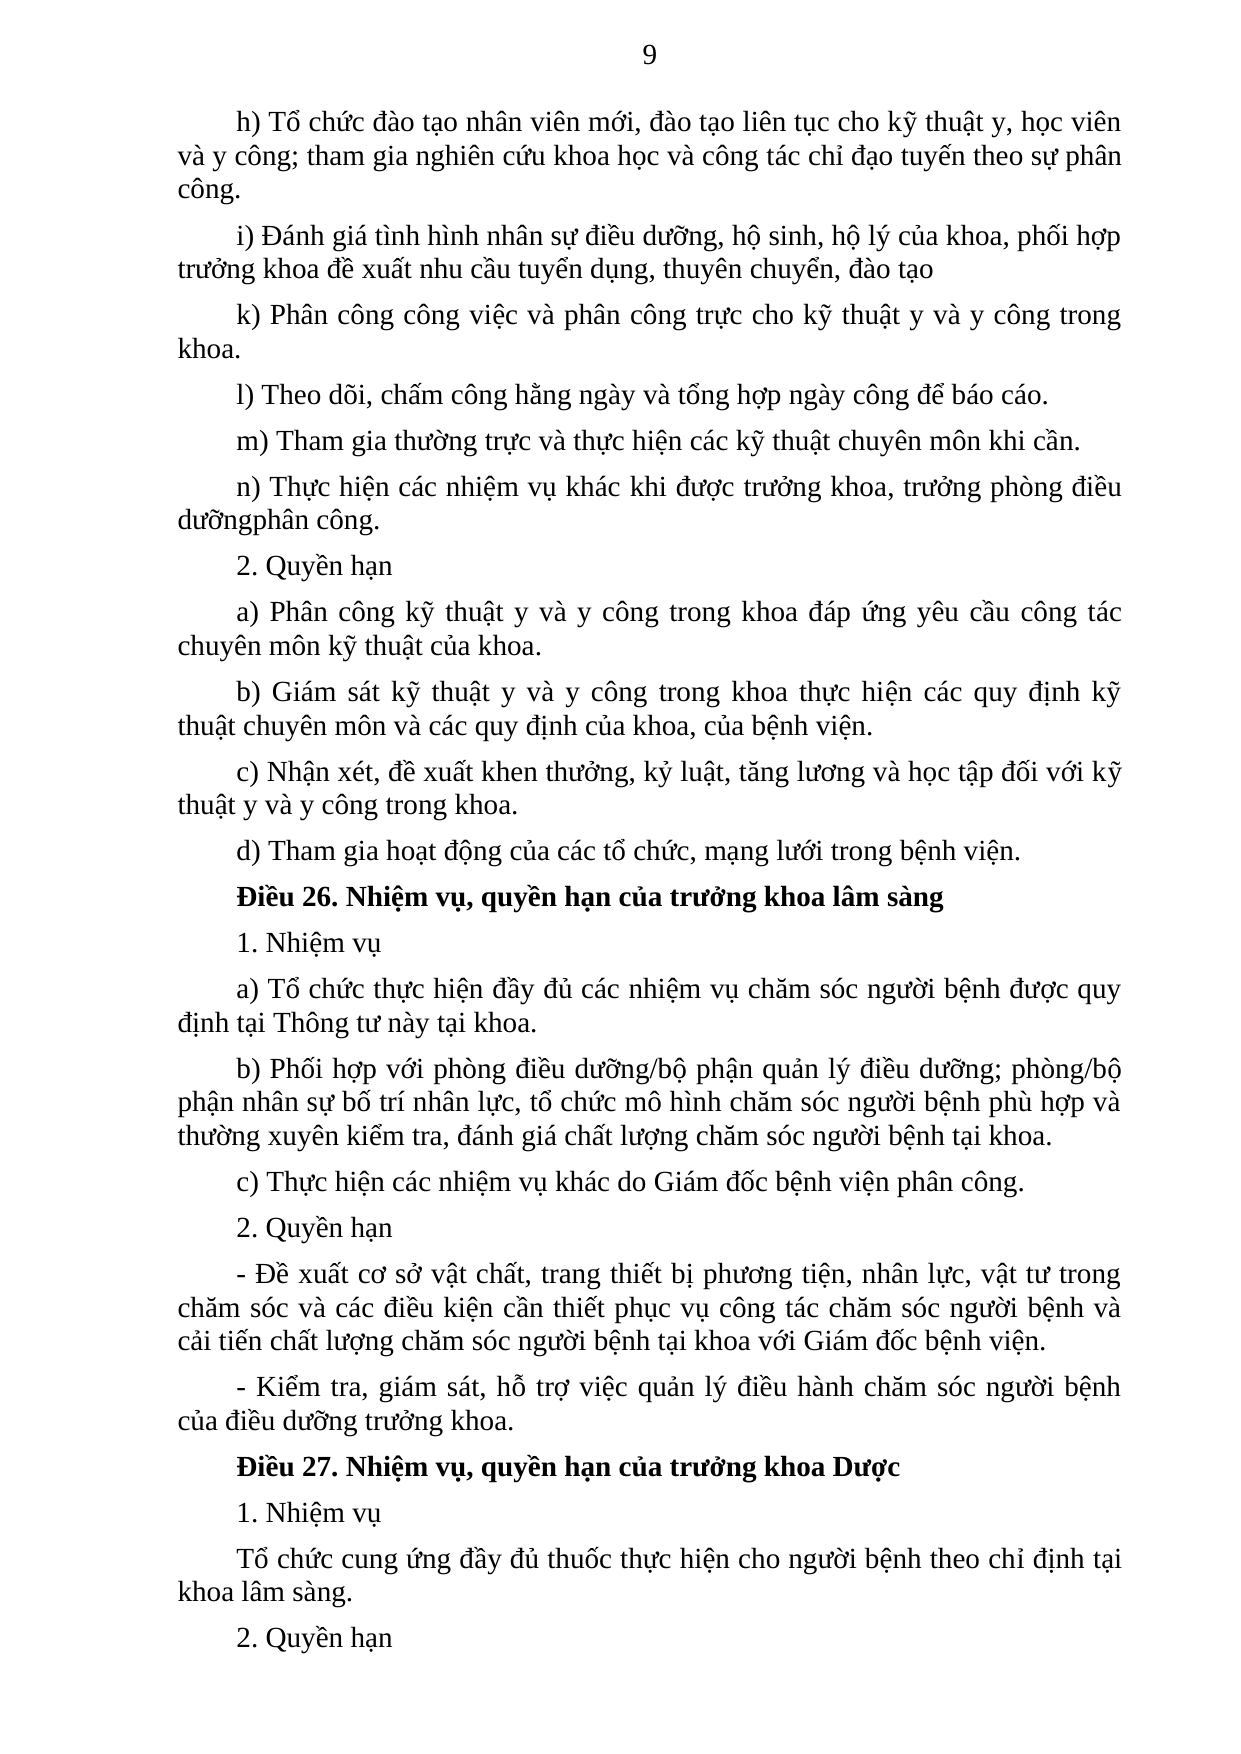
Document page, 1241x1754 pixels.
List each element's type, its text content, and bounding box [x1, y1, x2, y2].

text c) Nhận xét, đề xuất khen thưởng, kỷ luật, tăng lương và học tập đối với kỹ thuật y và y công trong khoa. [177, 754, 1122, 821]
text i) Đánh giá tình hình nhân sự điều dưỡng, hộ sinh, hộ lý của khoa, phối hợp trưởng khoa đề xuất nhu cầu tuyển dụng, thuyên chuyển, đào tạo [177, 218, 1122, 285]
text Tổ chức cung ứng đầy đủ thuốc thực hiện cho người bệnh theo chỉ định tại khoa lâm sàng. [177, 1541, 1122, 1608]
text d) Tham gia hoạt động của các tổ chức, mạng lưới trong bệnh viện. [177, 833, 1122, 867]
text - Đề xuất cơ sở vật chất, trang thiết bị phương tiện, nhân lực, vật tư trong chăm sóc và các điều kiện cần thiết phục vụ công tác chăm sóc người bệnh và cải tiến chất lượng chăm sóc người bệnh tại khoa với Giám đốc bệnh viện. [177, 1256, 1122, 1357]
text l) Theo dõi, chấm công hằng ngày và tổng hợp ngày công để báo cáo. [177, 377, 1122, 410]
text 2. Quyền hạn [177, 548, 1122, 582]
text m) Tham gia thường trực và thực hiện các kỹ thuật chuyên môn khi cần. [177, 423, 1122, 456]
text 1. Nhiệm vụ [177, 925, 1122, 959]
text b) Phối hợp với phòng điều dưỡng/bộ phận quản lý điều dưỡng; phòng/bộ phận nhân sự bố trí nhân lực, tổ chức mô hình chăm sóc người bệnh phù hợp và thường xuyên kiểm tra, đánh giá chất lượng chăm sóc người bệnh tại khoa. [177, 1051, 1122, 1152]
text 1. Nhiệm vụ [177, 1495, 1122, 1528]
text c) Thực hiện các nhiệm vụ khác do Giám đốc bệnh viện phân công. [177, 1164, 1122, 1198]
text b) Giám sát kỹ thuật y và y công trong khoa thực hiện các quy định kỹ thuật chuyên môn và các quy định của khoa, của bệnh viện. [177, 674, 1122, 741]
text n) Thực hiện các nhiệm vụ khác khi được trưởng khoa, trưởng phòng điều dưỡngphân công. [177, 469, 1122, 536]
text Điều 27. Nhiệm vụ, quyền hạn của trưởng khoa Dược [177, 1449, 1122, 1482]
text k) Phân công công việc và phân công trực cho kỹ thuật y và y công trong khoa. [177, 297, 1122, 364]
text - Kiểm tra, giám sát, hỗ trợ việc quản lý điều hành chăm sóc người bệnh của điều dưỡng trưởng khoa. [177, 1369, 1122, 1436]
text 2. Quyền hạn [177, 1210, 1122, 1244]
text a) Phân công kỹ thuật y và y công trong khoa đáp ứng yêu cầu công tác chuyên môn kỹ thuật của khoa. [177, 594, 1122, 662]
text a) Tổ chức thực hiện đầy đủ các nhiệm vụ chăm sóc người bệnh được quy định tại Thông tư này tại khoa. [177, 971, 1122, 1038]
text 2. Quyền hạn [177, 1621, 1122, 1654]
text Điều 26. Nhiệm vụ, quyền hạn của trưởng khoa lâm sàng [177, 879, 1122, 913]
text h) Tổ chức đào tạo nhân viên mới, đào tạo liên tục cho kỹ thuật y, học viên và y công; tham gia nghiên cứu khoa học và công tác chỉ đạo tuyến theo sự phân công. [177, 104, 1122, 205]
